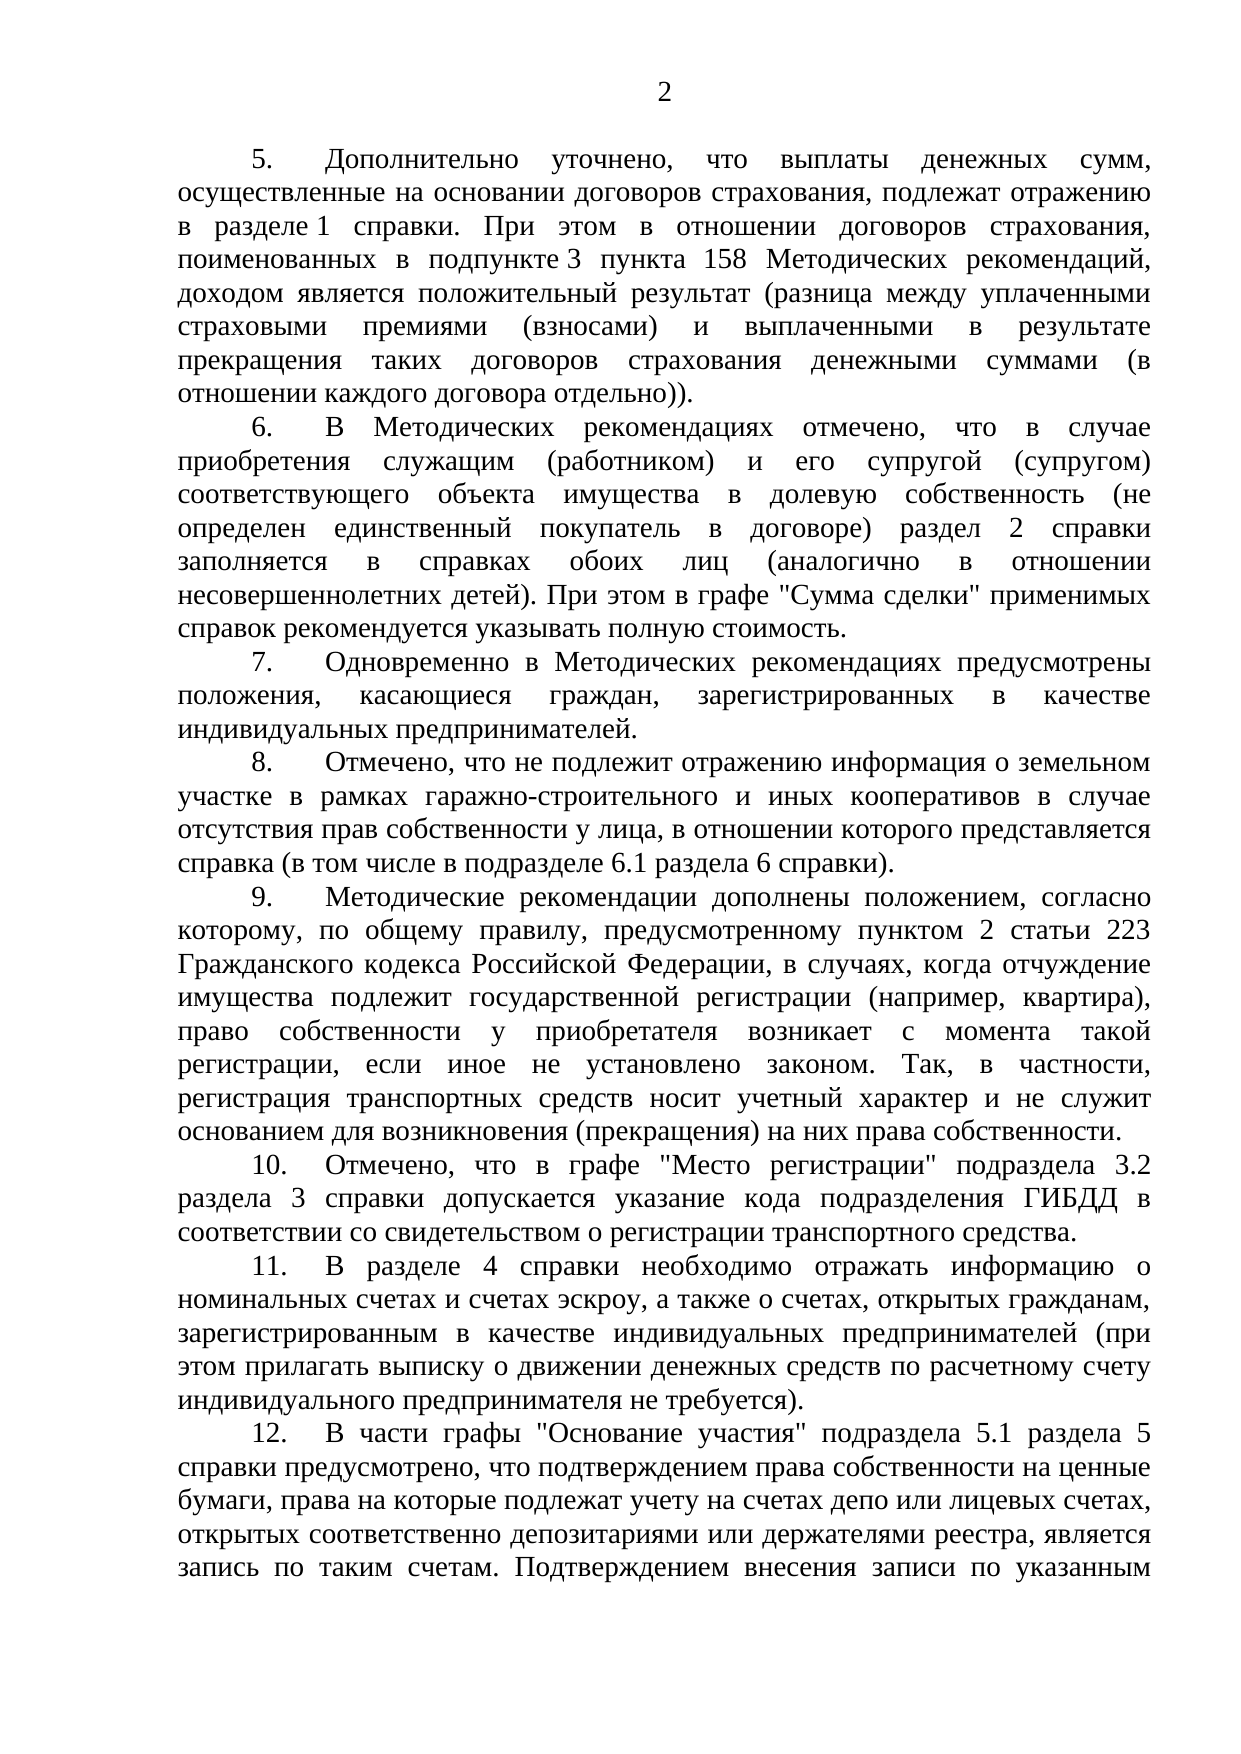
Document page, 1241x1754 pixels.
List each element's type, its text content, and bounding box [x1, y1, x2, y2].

list Отмечено, что не подлежит отражению информация о земельном участке в рамках гаражно-строительного и иных кооперативов в случае отсутствия прав собственности у лица, в отношении которого представляется справка (в том числе в подразделе 6.1 раздела 6 справки). [177, 744, 1152, 879]
list Дополнительно уточнено, что выплаты денежных сумм, осуществленные на основании договоров страхования, подлежат отражению в разделе 1 справки. При этом в отношении договоров страхования, поименованных в подпункте 3 пункта 158 Методических рекомендаций, доходом является положительный результат (разница между уплаченными страховыми премиями (взносами) и выплаченными в результате прекращения таких договоров страхования денежными суммами (в отношении каждого договора отдельно)). [177, 141, 1152, 409]
list Отмечено, что в графе "Место регистрации" подраздела 3.2 раздела 3 справки допускается указание кода подразделения ГИБДД в соответствии со свидетельством о регистрации транспортного средства. [177, 1147, 1152, 1248]
list В разделе 4 справки необходимо отражать информацию о номинальных счетах и счетах эскроу, а также о счетах, открытых гражданам, зарегистрированным в качестве индивидуальных предпринимателей (при этом прилагать выписку о движении денежных средств по расчетному счету индивидуального предпринимателя не требуется). [177, 1248, 1152, 1415]
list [177, 1415, 1152, 1583]
list В Методических рекомендациях отмечено, что в случае приобретения служащим (работником) и его супругой (супругом) соответствующего объекта имущества в долевую собственность (не определен единственный покупатель в договоре) раздел 2 справки заполняется в справках обоих лиц (аналогично в отношении несовершеннолетних детей). При этом в графе "Сумма сделки" применимых справок рекомендуется указывать полную стоимость. [177, 409, 1152, 644]
list Методические рекомендации дополнены положением, согласно которому, по общему правилу, предусмотренному пунктом 2 статьи 223 Гражданского кодекса Российской Федерации, в случаях, когда отчуждение имущества подлежит государственной регистрации (например, квартира), право собственности у приобретателя возникает с момента такой регистрации, если иное не установлено законом. Так, в частности, регистрация транспортных средств носит учетный характер и не служит основанием для возникновения (прекращения) на них права собственности. [177, 879, 1152, 1147]
list Одновременно в Методических рекомендациях предусмотрены положения, касающиеся граждан, зарегистрированных в качестве индивидуальных предпринимателей. [177, 644, 1152, 744]
